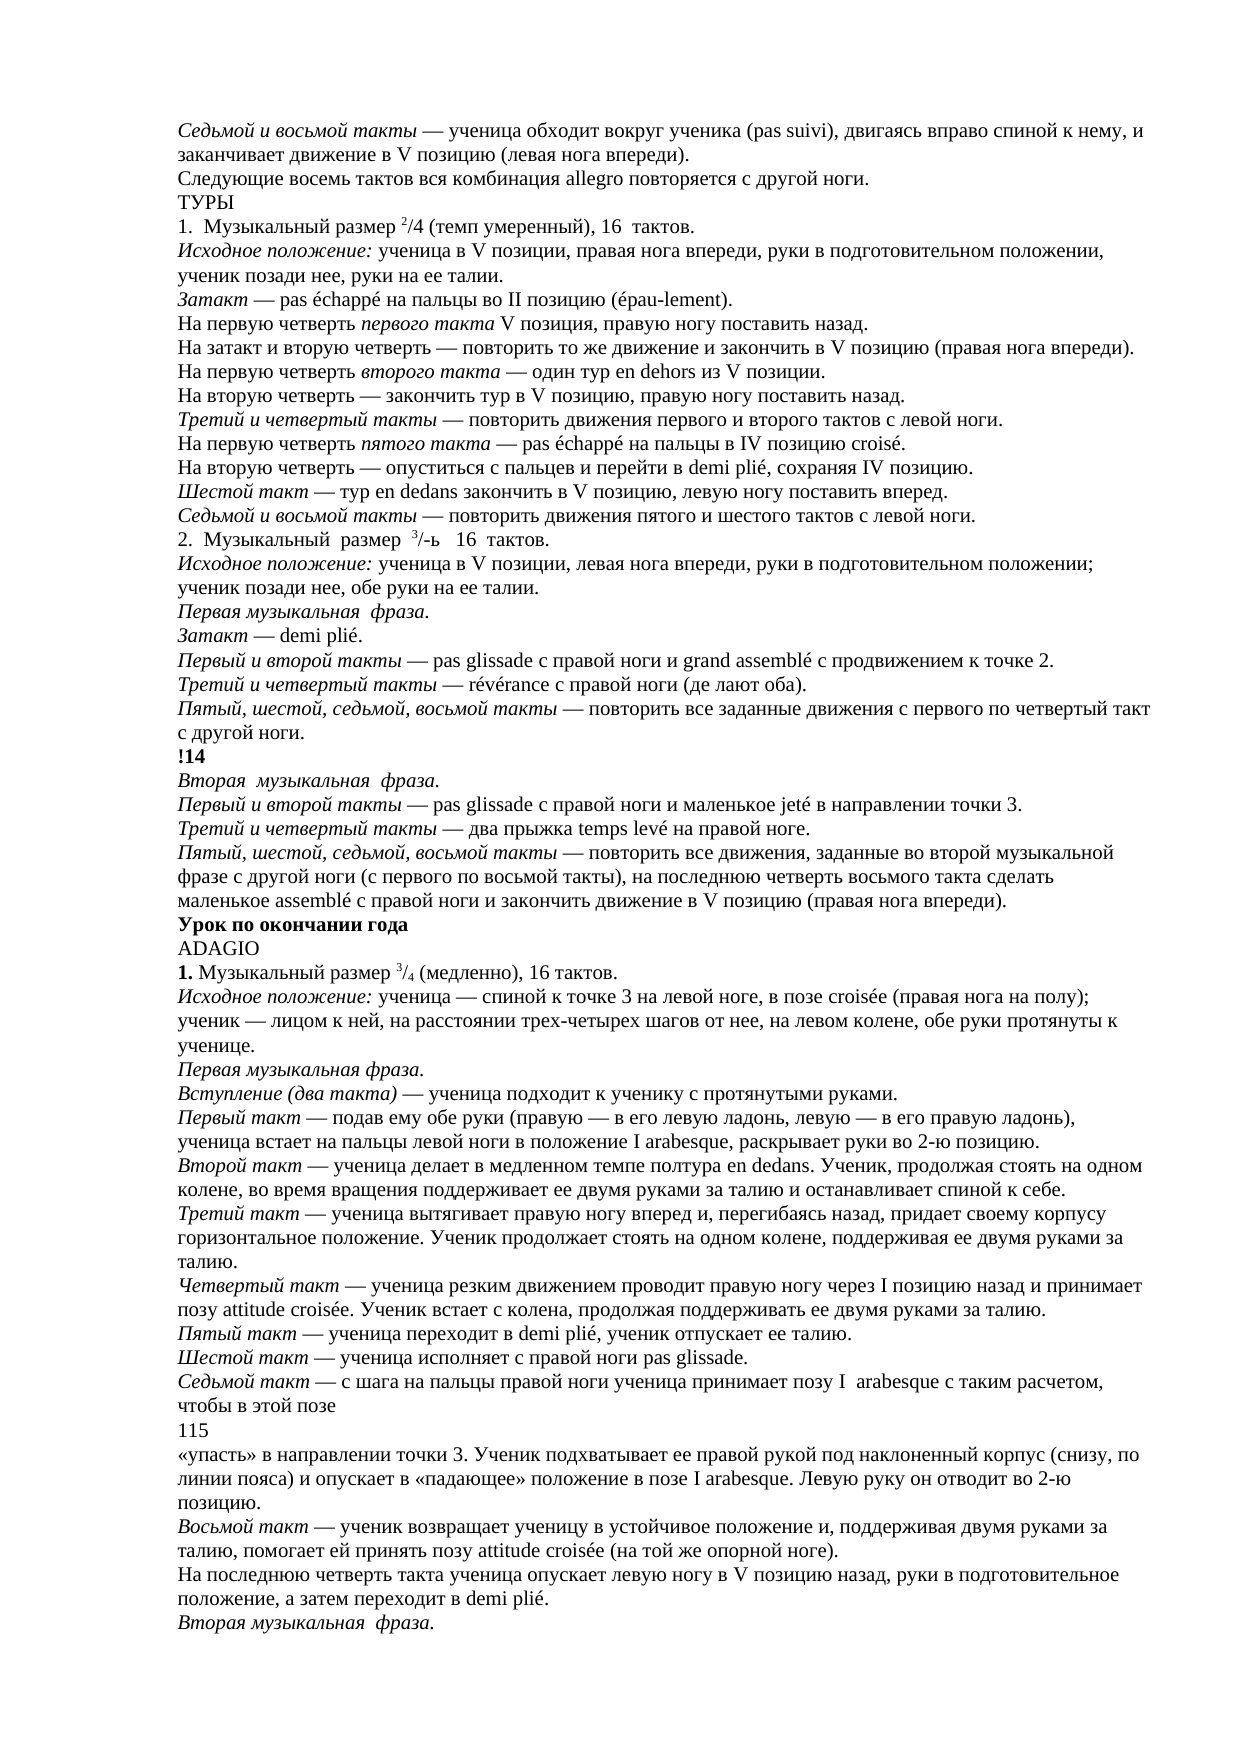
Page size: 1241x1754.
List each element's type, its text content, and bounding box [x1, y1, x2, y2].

text На вторую четверть — закончить тур в V позицию, правую ногу поставить назад. [177, 383, 1152, 407]
text Второй такт — ученица делает в медленном темпе полтура en dedans. Ученик, продолжая стоять на одном колене, во время вращения поддерживает ее двумя руками за талию и останавливает спиной к себе. [177, 1153, 1152, 1201]
text Первый и второй такты — pas glissade с правой ноги и маленькое jeté в направлении точки 3. [177, 792, 1152, 816]
text 1. Музыкальный размер 3/4 (медленно), 16 тактов. [177, 960, 1152, 984]
text Шестой такт — тур en dedans закончить в V позицию, левую ногу поставить вперед. [177, 479, 1152, 503]
text Вторая музыкальная фраза. [177, 768, 1152, 792]
text На вторую четверть — опуститься с пальцев и перейти в demi plié, сохраняя IV позицию. [177, 455, 1152, 479]
text Затакт — demi plié. [177, 623, 1152, 647]
text Первая музыкальная фраза. [177, 599, 1152, 623]
text Урок по окончании года [177, 912, 1152, 936]
text 1. Музыкальный размер 2/4 (темп умеренный), 16 тактов. [177, 214, 1152, 238]
text Шестой такт — ученица исполняет с правой ноги pas glissade. [177, 1345, 1152, 1369]
text Вторая музыкальная фраза. [177, 1610, 1152, 1634]
text «упасть» в направлении точки 3. Ученик подхватывает ее правой рукой под наклоненный корпус (снизу, по линии пояса) и опускает в «падающее» положение в позе I arabesque. Левую руку он отводит во 2-ю позицию. [177, 1442, 1152, 1514]
text На последнюю четверть такта ученица опускает левую ногу в V позицию назад, руки в подготовительное положение, а затем переходит в demi plié. [177, 1562, 1152, 1610]
text Исходное положение: ученица в V позиции, левая нога впереди, руки в подготовительном положении; ученик позади нее, обе руки на ее талии. [177, 551, 1152, 599]
text ТУРЫ [177, 190, 1152, 214]
text Следующие восемь тактов вся комбинация allegro повторяется с другой ноги. [177, 166, 1152, 190]
text Пятый, шестой, седьмой, восьмой такты — повторить все движения, заданные во второй музыкальной фразе с другой ноги (с первого по восьмой такты), на последнюю четверть восьмого такта сделать маленькое assemblé с правой ноги и закончить движение в V позицию (правая нога впереди). [177, 840, 1152, 912]
text 2. Музыкальный размер 3/-ь 16 тактов. [177, 527, 1152, 551]
text Седьмой такт — с шага на пальцы правой ноги ученица принимает позу I arabesque с таким расчетом, чтобы в этой позе [177, 1369, 1152, 1417]
text Восьмой такт — ученик возвращает ученицу в устойчивое положение и, поддерживая двумя руками за талию, помогает ей принять позу attitude croisée (на той же опорной ноге). [177, 1514, 1152, 1562]
text На первую четверть второго такта — один тур en dehors из V позиции. [177, 359, 1152, 383]
text Пятый такт — ученица переходит в demi plié, ученик отпускает ее талию. [177, 1321, 1152, 1345]
text На первую четверть первого такта V позиция, правую ногу поставить назад. [177, 311, 1152, 335]
text На первую четверть пятого такта — pas échappé на пальцы в IV позицию croisé. [177, 431, 1152, 455]
text Четвертый такт — ученица резким движением проводит правую ногу через I позицию назад и принимает позу attitude croisée. Ученик встает с колена, продолжая поддерживать ее двумя руками за талию. [177, 1273, 1152, 1321]
text Третий и четвертый такты — révérance с правой ноги (де лают оба). [177, 672, 1152, 696]
text Третий такт — ученица вытягивает правую ногу вперед и, перегибаясь назад, придает своему корпусу горизонтальное положение. Ученик продолжает стоять на одном колене, поддерживая ее двумя руками за талию. [177, 1201, 1152, 1273]
text На затакт и вторую четверть — повторить то же движение и закончить в V позицию (правая нога впереди). [177, 335, 1152, 359]
text Третий и четвертый такты — повторить движения первого и второго тактов с левой ноги. [177, 407, 1152, 431]
text 115 [177, 1417, 1152, 1442]
text ADAGIO [177, 936, 1152, 960]
text Первый и второй такты — pas glissade с правой ноги и grand assemblé с продвижением к точке 2. [177, 647, 1152, 672]
text Седьмой и восьмой такты — ученица обходит вокруг ученика (pas suivi), двигаясь вправо спиной к нему, и заканчивает движение в V позицию (левая нога впереди). [177, 118, 1152, 166]
text Вступление (два такта) — ученица подходит к ученику с протянутыми руками. [177, 1081, 1152, 1105]
text Третий и четвертый такты — два прыжка temps levé на правой ноге. [177, 816, 1152, 840]
text !14 [177, 744, 1152, 768]
text Первый такт — подав ему обе руки (правую — в его левую ладонь, левую — в его правую ладонь), ученица встает на пальцы левой ноги в положение I arabesque, раскрывает руки во 2-ю позицию. [177, 1105, 1152, 1153]
text Затакт — pas échappé на пальцы во II позицию (épau-lement). [177, 287, 1152, 311]
text Исходное положение: ученица в V позиции, правая нога впереди, руки в подготовительном положении, ученик позади нее, руки на ее талии. [177, 238, 1152, 287]
text Седьмой и восьмой такты — повторить движения пятого и шестого тактов с левой ноги. [177, 503, 1152, 527]
text Пятый, шестой, седьмой, восьмой такты — повторить все заданные движения с первого по четвертый такт с другой ноги. [177, 696, 1152, 744]
text Исходное положение: ученица — спиной к точке 3 на левой ноге, в позе croisée (правая нога на полу); ученик — лицом к ней, на расстоянии трех-четырех шагов от нее, на левом колене, обе руки протянуты к ученице. [177, 984, 1152, 1057]
text Первая музыкальная фраза. [177, 1057, 1152, 1081]
